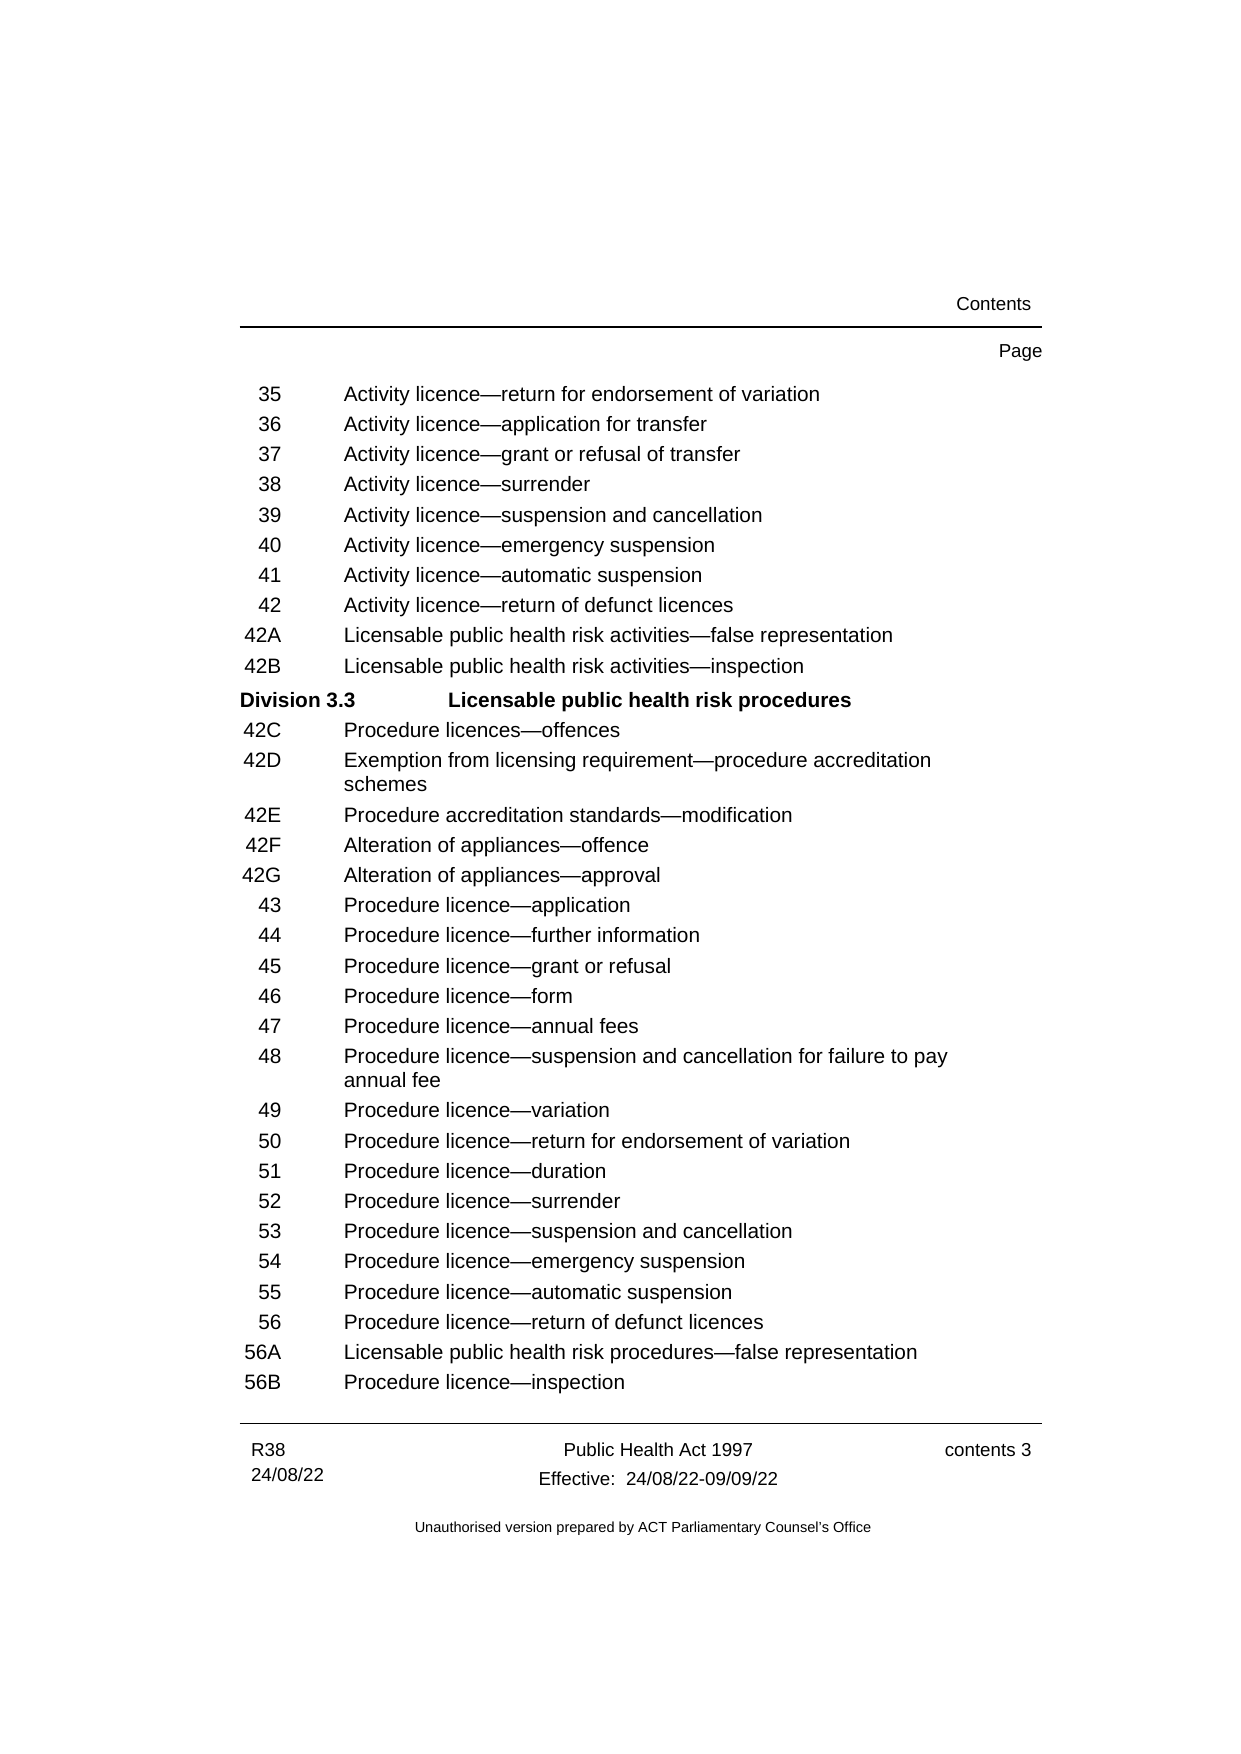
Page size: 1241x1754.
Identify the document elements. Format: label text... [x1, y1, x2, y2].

text 56A Licensable public health risk procedures—false representation 45 [239, 1340, 996, 1364]
text 53 Procedure licence—suspension and cancellation 42 [239, 1219, 996, 1243]
text 56 Procedure licence—return of defunct licences 45 [239, 1310, 996, 1334]
text 39 Activity licence—suspension and cancellation 30 [239, 502, 996, 526]
text 42E Procedure accreditation standards—modification 36 [239, 802, 996, 826]
text 38 Activity licence—surrender 29 [239, 472, 996, 496]
text 42G Alteration of appliances—approval 37 [239, 863, 996, 887]
text 50 Procedure licence—return for endorsement of variation 41 [239, 1128, 996, 1152]
text 42B Licensable public health risk activities—inspection 34 [239, 653, 996, 677]
text 42F Alteration of appliances—offence 36 [239, 833, 996, 857]
text 47 Procedure licence—annual fees 39 [239, 1014, 996, 1038]
text 45 Procedure licence—grant or refusal 38 [239, 953, 996, 977]
text 49 Procedure licence—variation 40 [239, 1098, 996, 1122]
text 42 Activity licence—return of defunct licences 33 [239, 593, 996, 617]
text 48 Procedure licence—suspension and cancellation for failure to pay annual fee 39 [239, 1044, 996, 1092]
text 52 Procedure licence—surrender 41 [239, 1189, 996, 1213]
text 37 Activity licence—grant or refusal of transfer 28 [239, 442, 996, 466]
text 51 Procedure licence—duration 41 [239, 1159, 996, 1183]
text 42C Procedure licences—offences 34 [239, 718, 996, 742]
text Division 3.3 Licensable public health risk procedures 34 [239, 688, 996, 712]
text 56B Procedure licence—inspection 45 [239, 1370, 996, 1394]
text 44 Procedure licence—further information 37 [239, 923, 996, 947]
text 35 Activity licence—return for endorsement of variation 27 [239, 382, 996, 406]
text 40 Activity licence—emergency suspension 31 [239, 533, 996, 557]
text 42A Licensable public health risk activities—false representation 33 [239, 623, 996, 647]
text 42D Exemption from licensing requirement—procedure accreditation schemes 35 [239, 748, 996, 796]
text 46 Procedure licence—form 38 [239, 984, 996, 1008]
text 54 Procedure licence—emergency suspension 43 [239, 1249, 996, 1273]
text 36 Activity licence—application for transfer 28 [239, 412, 996, 436]
text 55 Procedure licence—automatic suspension 44 [239, 1279, 996, 1303]
text 41 Activity licence—automatic suspension 32 [239, 563, 996, 587]
text 43 Procedure licence—application 37 [239, 893, 996, 917]
